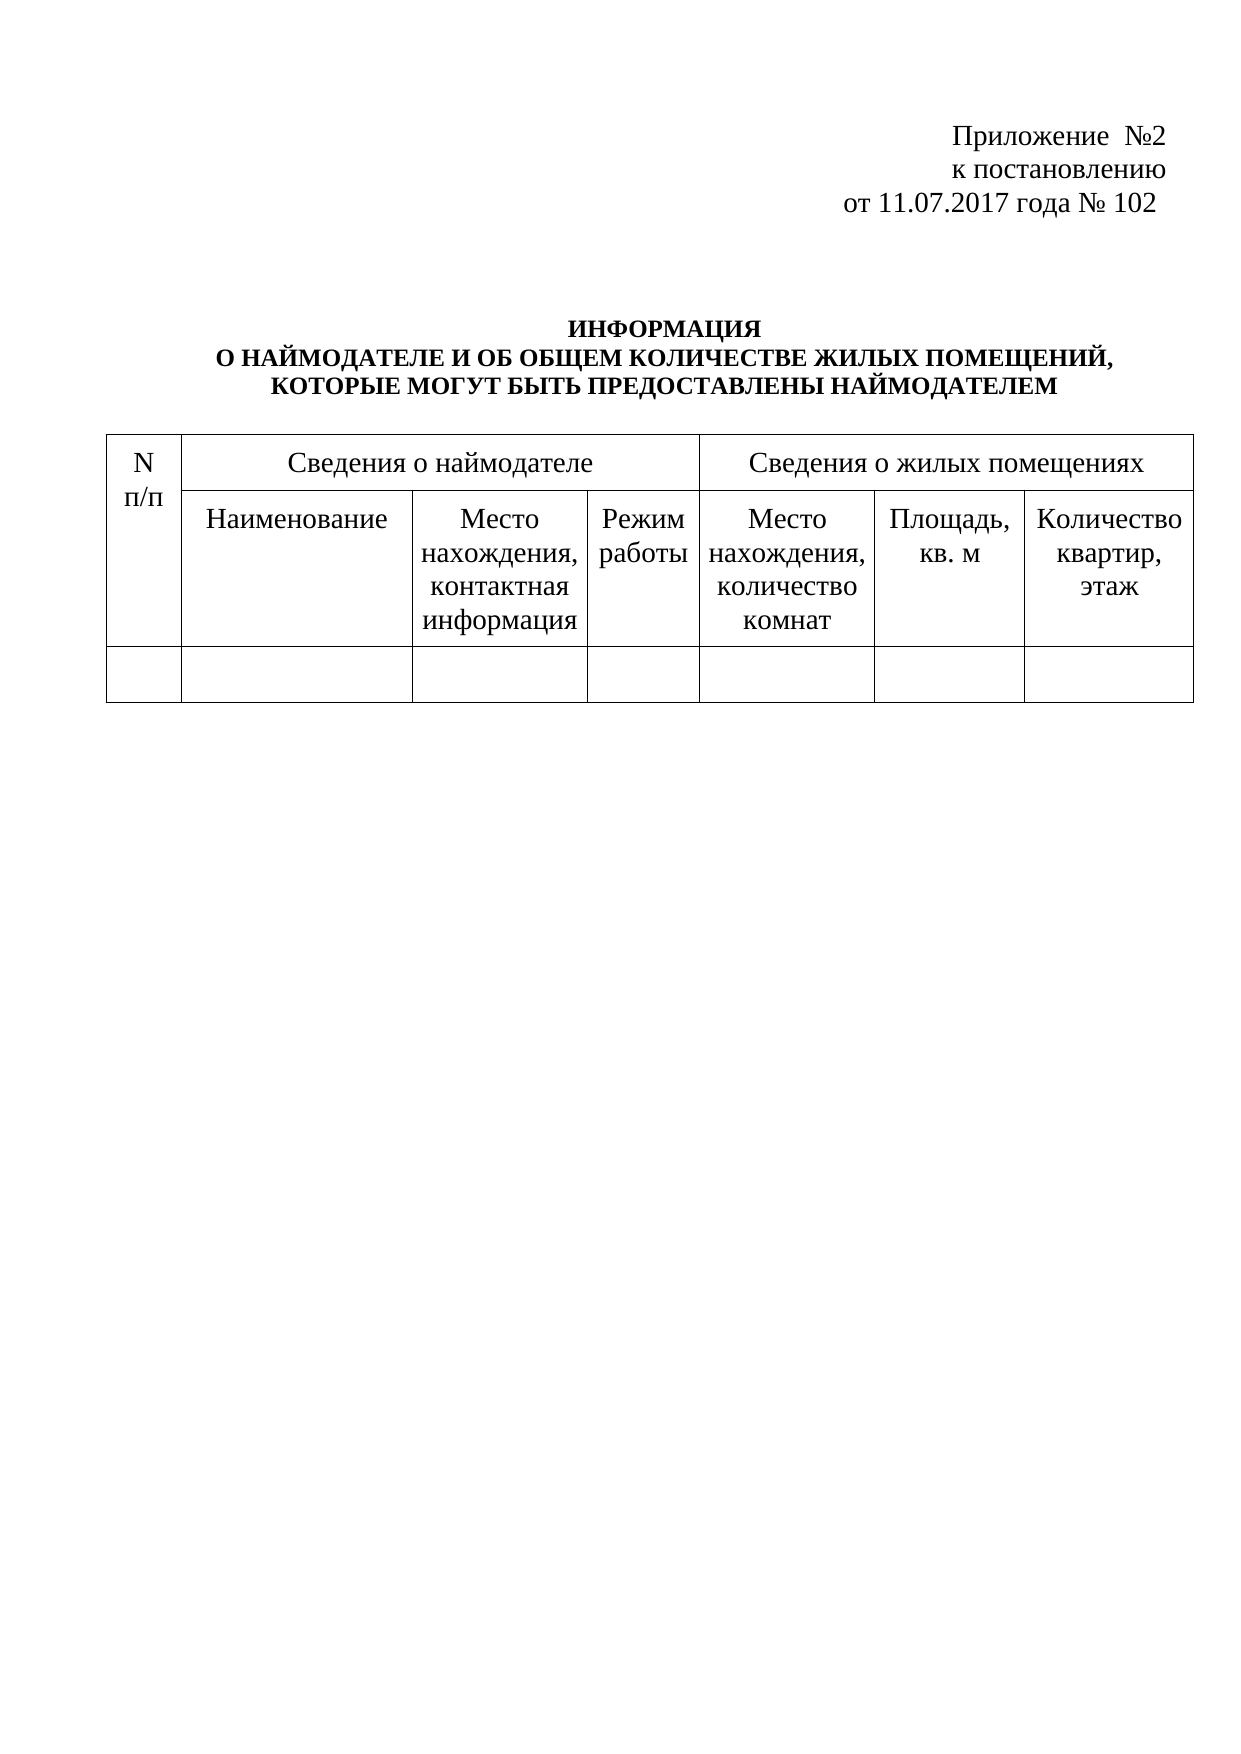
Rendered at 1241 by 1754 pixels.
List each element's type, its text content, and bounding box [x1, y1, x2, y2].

table_cell [1025, 647, 1193, 702]
table_cell [182, 647, 412, 702]
title О НАЙМОДАТЕЛЕ И ОБ ОБЩЕМ КОЛИЧЕСТВЕ ЖИЛЫХ ПОМЕЩЕНИЙ, [162, 343, 1166, 371]
table_cell Наименование [182, 491, 412, 646]
table_cell Количество квартир, этаж [1025, 491, 1193, 646]
table_cell [700, 647, 874, 702]
table_cell [875, 647, 1024, 702]
table_header Сведения о жилых помещениях [700, 435, 1193, 489]
table_cell [107, 647, 181, 702]
table_cell Режим работы [588, 491, 699, 646]
text Приложение №2 [162, 118, 1166, 152]
table_header Сведения о наймодателе [182, 435, 699, 489]
title к постановлению [162, 152, 1166, 185]
table_cell [413, 647, 587, 702]
title ИНФОРМАЦИЯ [162, 314, 1166, 343]
title от 11.07.2017 года № 102 [162, 185, 1166, 219]
table_cell Место нахождения, контактная информация [413, 491, 587, 646]
table_header N п/п [107, 435, 181, 646]
title КОТОРЫЕ МОГУТ БЫТЬ ПРЕДОСТАВЛЕНЫ НАЙМОДАТЕЛЕМ [162, 371, 1166, 400]
table_cell Место нахождения, количество комнат [700, 491, 874, 646]
table_cell Площадь, кв. м [875, 491, 1024, 646]
table_cell [588, 647, 699, 702]
